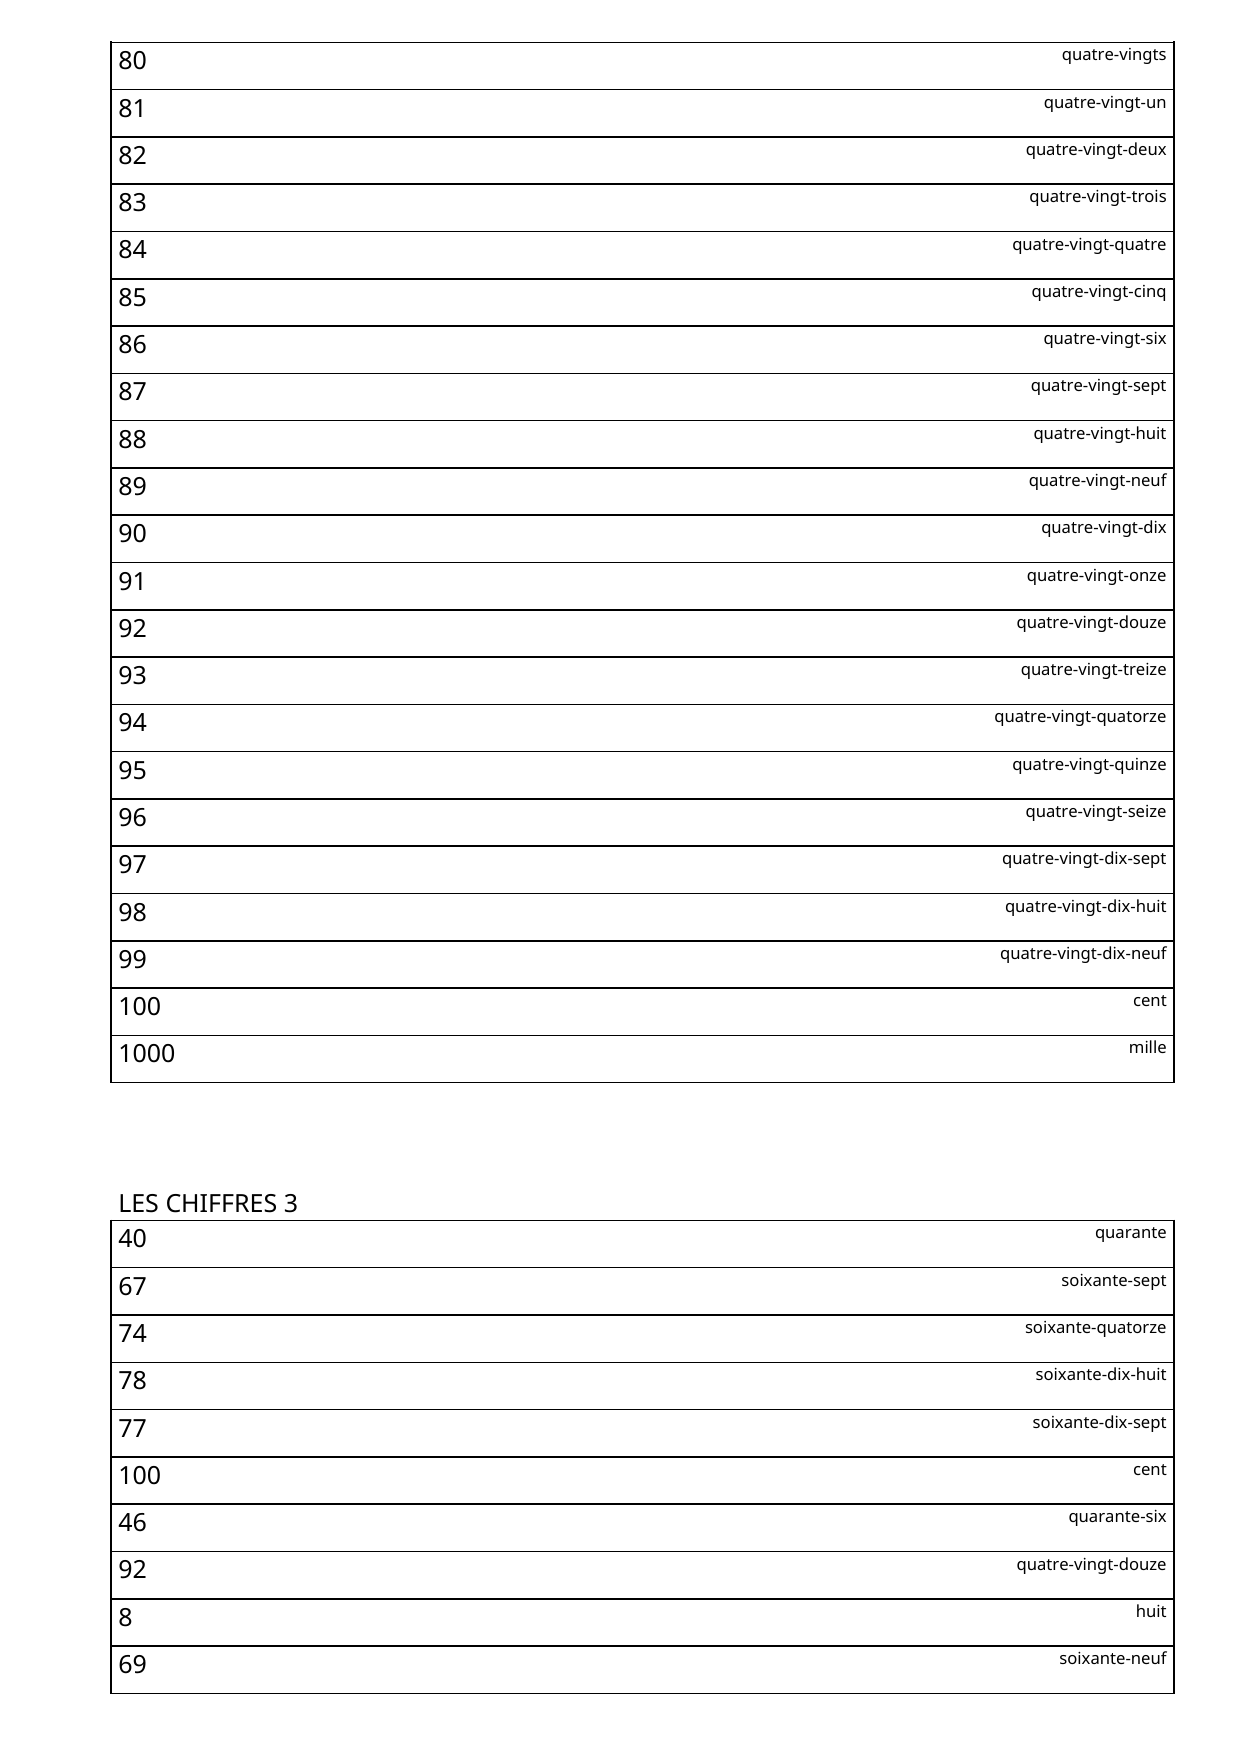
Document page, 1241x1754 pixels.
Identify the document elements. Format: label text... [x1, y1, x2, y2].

table_cell mille [642, 1036, 1173, 1082]
table_cell 96 [112, 800, 642, 845]
table_cell 78 [112, 1363, 642, 1409]
table_cell quatre-vingt-deux [642, 138, 1173, 183]
table_cell cent [642, 989, 1173, 1034]
table_cell soixante-neuf [642, 1647, 1173, 1692]
table_cell quatre-vingt-dix-huit [642, 894, 1173, 940]
table_cell quarante-six [642, 1505, 1173, 1551]
table_cell 86 [112, 327, 642, 372]
table_cell 99 [112, 942, 642, 987]
table_cell 98 [112, 894, 642, 940]
table_cell quatre-vingt-sept [642, 374, 1173, 420]
table_cell quatre-vingt-dix [642, 516, 1173, 562]
table_cell quatre-vingt-huit [642, 421, 1173, 467]
table_cell 67 [112, 1268, 642, 1314]
table_cell 85 [112, 280, 642, 325]
table_cell 93 [112, 658, 642, 703]
table_header quarante [642, 1221, 1173, 1267]
table_cell 77 [112, 1410, 642, 1456]
table_cell quatre-vingt-cinq [642, 280, 1173, 325]
table_cell quatre-vingt-trois [642, 185, 1173, 231]
table_cell 100 [112, 989, 642, 1034]
table_cell 84 [112, 232, 642, 278]
table_cell 95 [112, 752, 642, 798]
table_cell quatre-vingt-onze [642, 563, 1173, 609]
table_cell soixante-quatorze [642, 1316, 1173, 1361]
table_cell 69 [112, 1647, 642, 1692]
table_cell 8 [112, 1600, 642, 1645]
table_cell 46 [112, 1505, 642, 1551]
table_cell 89 [112, 469, 642, 514]
table_cell 87 [112, 374, 642, 420]
table_cell quatre-vingt-douze [642, 1552, 1173, 1598]
table_cell 82 [112, 138, 642, 183]
table_cell 81 [112, 90, 642, 136]
table_cell 83 [112, 185, 642, 231]
text LES CHIFFRES 3 [118, 1186, 1199, 1219]
table_cell quatre-vingts [642, 43, 1173, 89]
table_cell quatre-vingt-dix-neuf [642, 942, 1173, 987]
table_cell quatre-vingt-quatre [642, 232, 1173, 278]
table_cell 91 [112, 563, 642, 609]
table_cell soixante-dix-huit [642, 1363, 1173, 1409]
table_cell soixante-dix-sept [642, 1410, 1173, 1456]
table_cell 90 [112, 516, 642, 562]
table_cell soixante-sept [642, 1268, 1173, 1314]
table_header 40 [112, 1221, 642, 1267]
table_cell quatre-vingt-quatorze [642, 705, 1173, 751]
table_cell cent [642, 1458, 1173, 1503]
table_cell 1000 [112, 1036, 642, 1082]
table_cell 92 [112, 611, 642, 656]
table_cell quatre-vingt-dix-sept [642, 847, 1173, 893]
table_cell 74 [112, 1316, 642, 1361]
table_cell 97 [112, 847, 642, 893]
table_cell quatre-vingt-quinze [642, 752, 1173, 798]
table_cell quatre-vingt-neuf [642, 469, 1173, 514]
table_cell 88 [112, 421, 642, 467]
table_cell 80 [112, 43, 642, 89]
table_cell quatre-vingt-douze [642, 611, 1173, 656]
table_cell 100 [112, 1458, 642, 1503]
table_cell quatre-vingt-six [642, 327, 1173, 372]
table_cell quatre-vingt-un [642, 90, 1173, 136]
table_cell quatre-vingt-treize [642, 658, 1173, 703]
table_cell huit [642, 1600, 1173, 1645]
table_cell 92 [112, 1552, 642, 1598]
table_cell quatre-vingt-seize [642, 800, 1173, 845]
table_cell 94 [112, 705, 642, 751]
